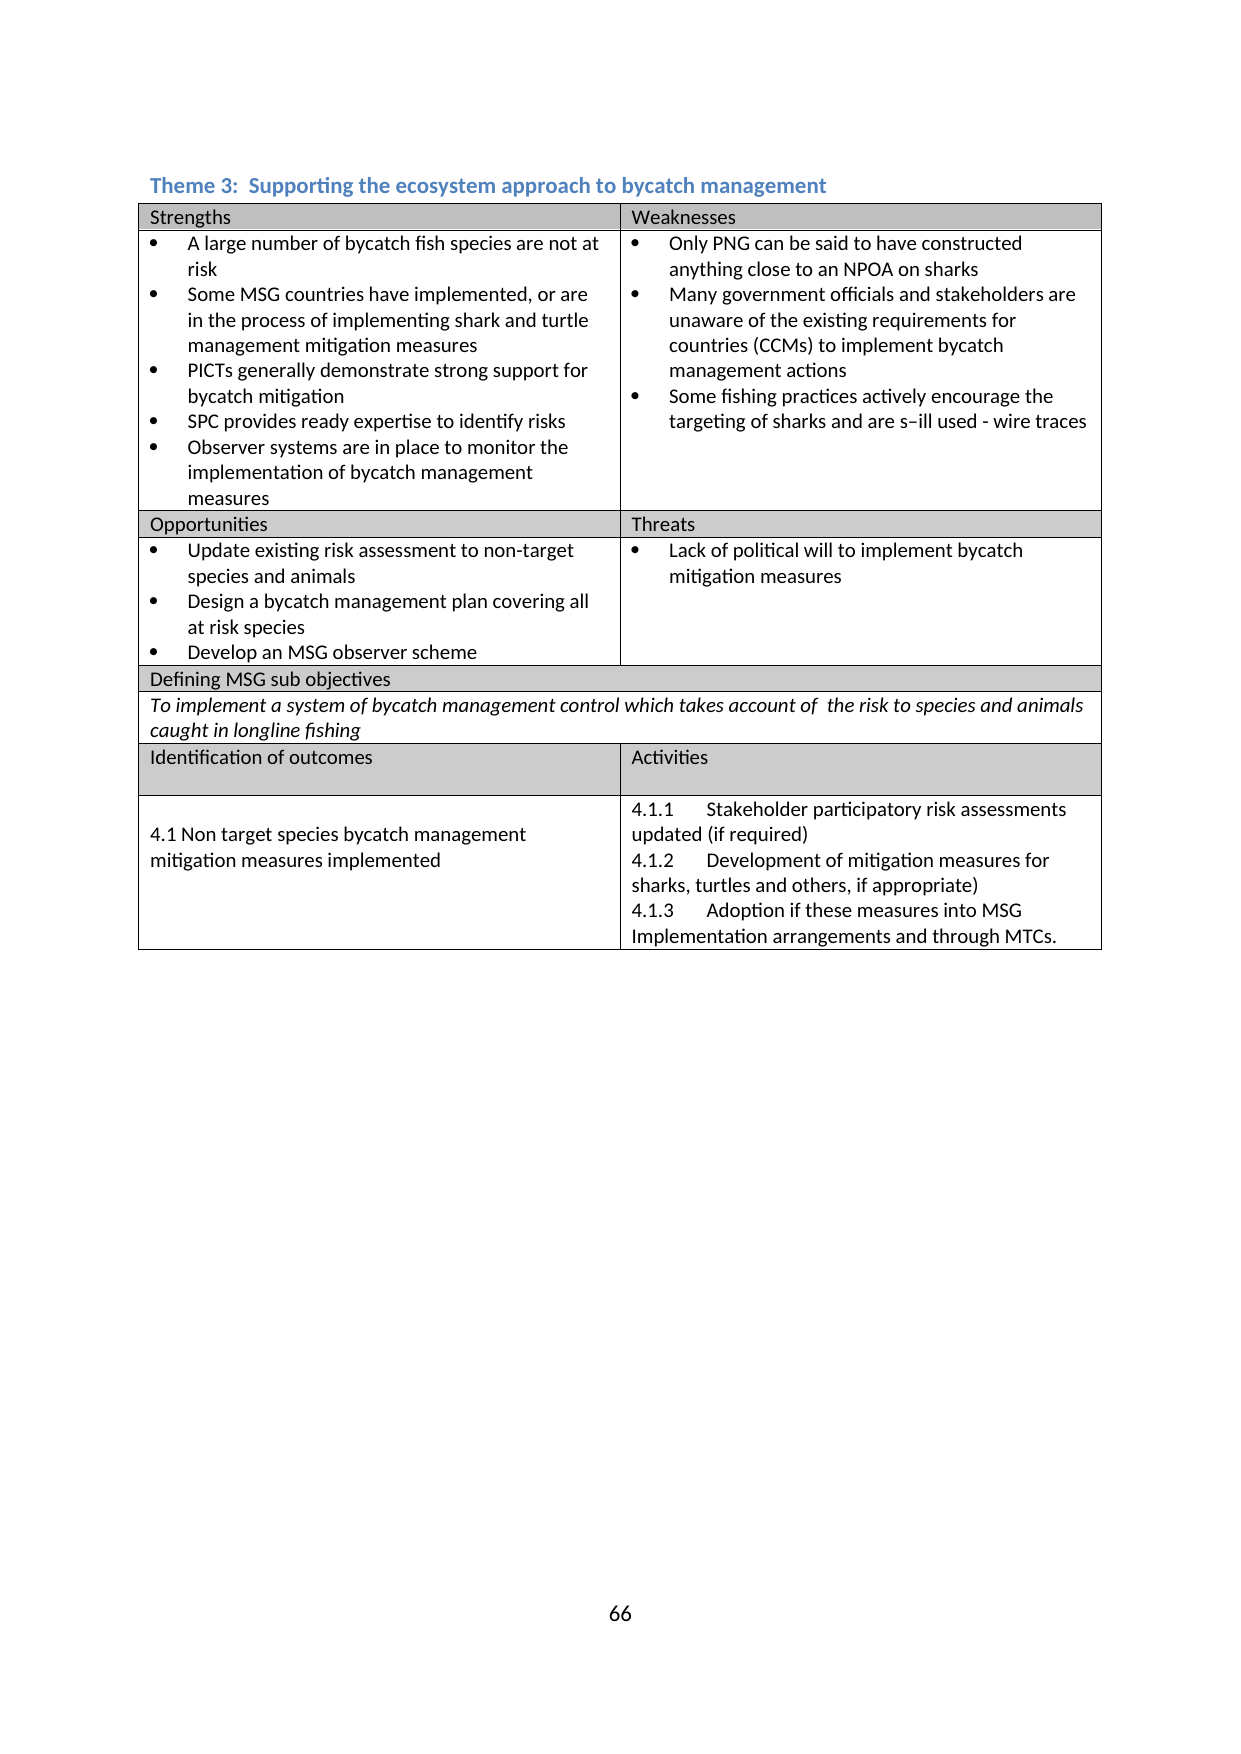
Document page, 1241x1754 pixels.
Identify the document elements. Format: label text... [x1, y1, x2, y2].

table_cell 4.1.1 Stakeholder participatory risk assessments updated (if required) 4.1.2 Development of mitigation measures for sharks, turtles and others, if appropriate) 4.1.3 Adoption if these measures into MSG Implementation arrangements and through MTCs. [621, 796, 1101, 948]
table_cell Opportunities [139, 511, 620, 537]
table_cell Lack of political will to implement bycatch mitigation measures [621, 538, 1101, 665]
table_cell Update existing risk assessment to non-target species and animals Design a bycatch management plan covering all at risk species Develop an MSG observer scheme [139, 538, 620, 665]
subtitle Theme 3: Supporting the ecosystem approach to bycatch management [150, 171, 1090, 199]
table_header Weaknesses [621, 204, 1101, 229]
table_cell Activities [621, 744, 1101, 795]
table_cell Defining MSG sub objectives [139, 666, 1101, 691]
table_cell To implement a system of bycatch management control which takes account of the risk to species and animals caught in longline fishing [139, 692, 1101, 743]
table_cell 4.1 Non target species bycatch management mitigation measures implemented [139, 796, 620, 948]
table_cell Only PNG can be said to have constructed anything close to an NPOA on sharks Many government officials and stakeholders are unaware of the existing requirements for countries (CCMs) to implement bycatch management actions Some fishing practices actively encourage the targeting of sharks and are s–ill used - wire traces [621, 231, 1101, 510]
table_cell Threats [621, 511, 1101, 537]
table_cell Identification of outcomes [139, 744, 620, 795]
table_header Strengths [139, 204, 620, 229]
table_cell A large number of bycatch fish species are not at risk Some MSG countries have implemented, or are in the process of implementing shark and turtle management mitigation measures PICTs generally demonstrate strong support for bycatch mitigation SPC provides ready expertise to identify risks Observer systems are in place to monitor the implementation of bycatch management measures [139, 231, 620, 510]
